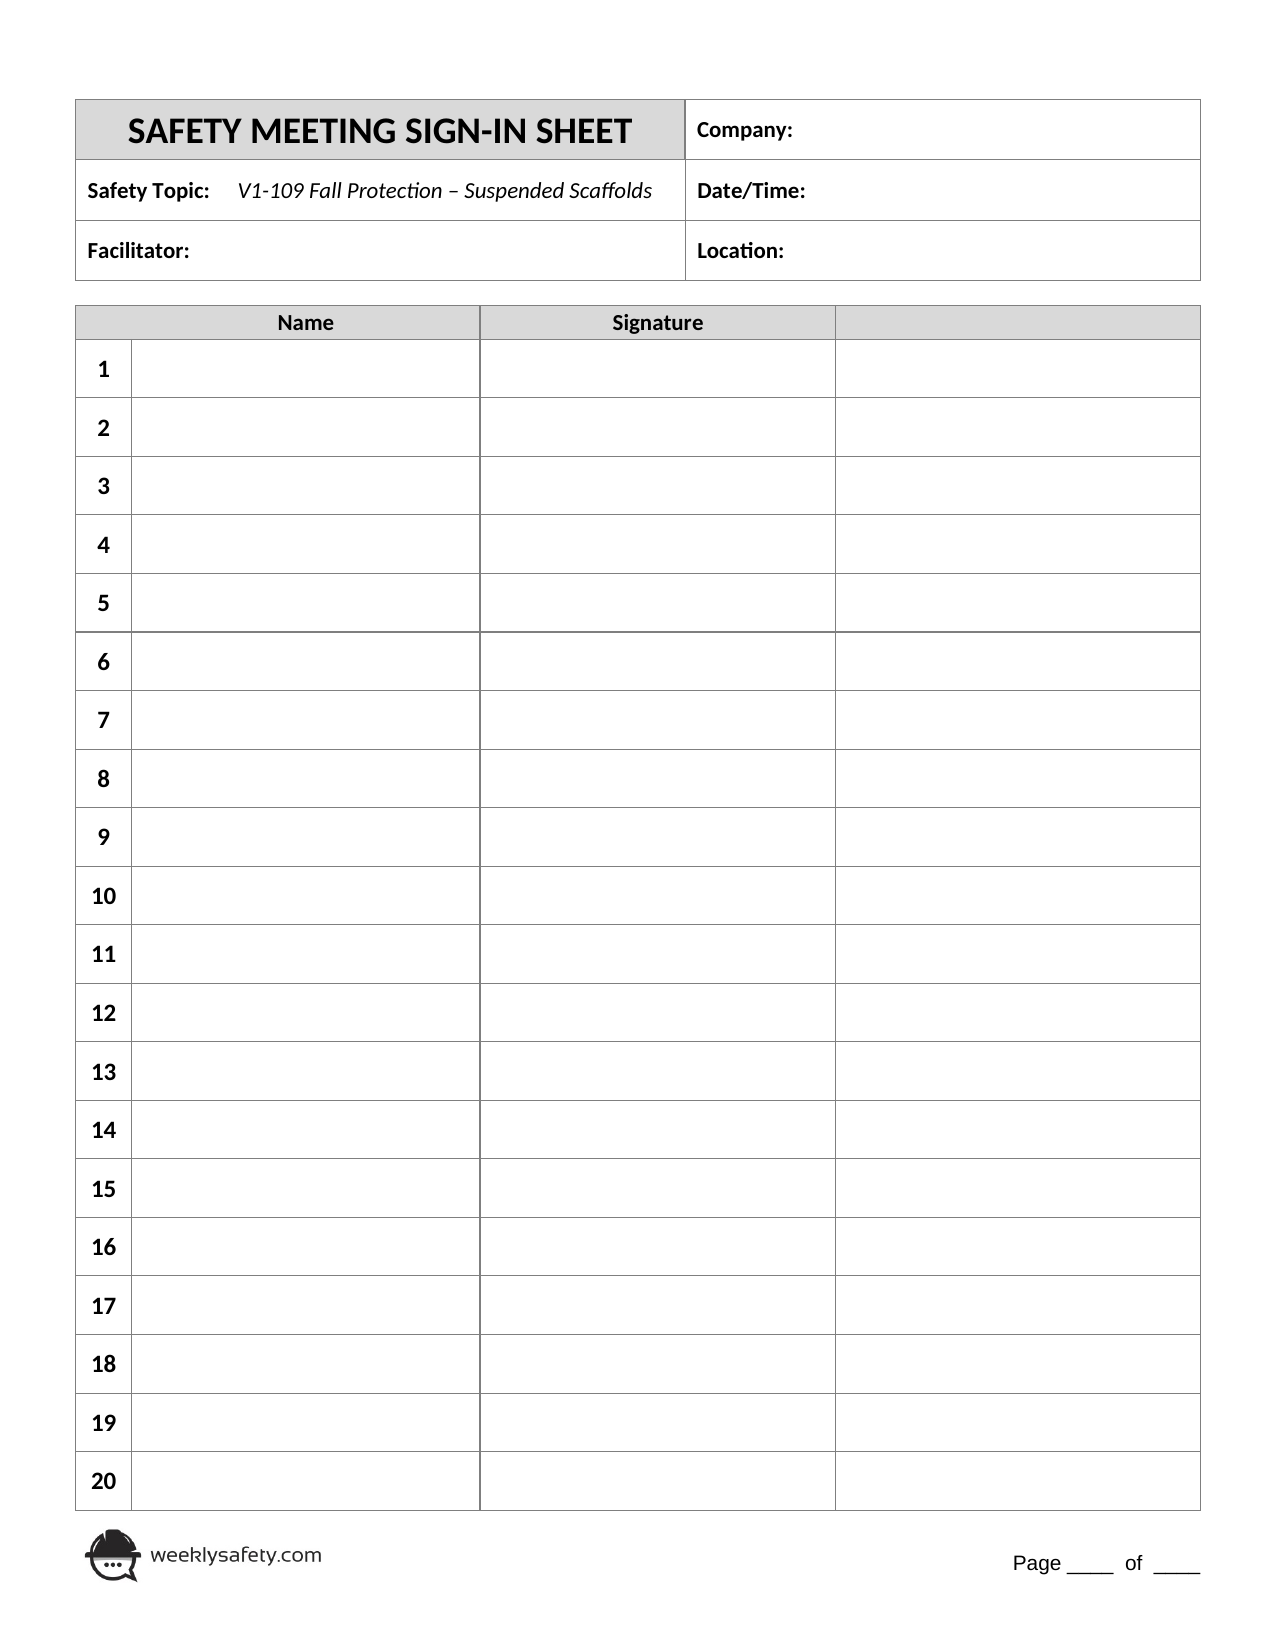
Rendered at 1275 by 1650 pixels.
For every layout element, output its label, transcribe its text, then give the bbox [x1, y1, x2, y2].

table_cell [481, 515, 835, 573]
table_header [76, 306, 131, 339]
table_cell 5 [76, 574, 131, 631]
table_cell [132, 808, 479, 866]
table_cell 20 [76, 1452, 131, 1509]
table_cell [132, 867, 479, 924]
table_cell 6 [76, 633, 131, 690]
table_cell [481, 1452, 835, 1509]
table_cell [132, 1276, 479, 1334]
table_cell 9 [76, 808, 131, 866]
table_cell [132, 633, 479, 690]
table_cell [836, 1218, 1200, 1275]
table_cell [132, 398, 479, 456]
table_cell [836, 750, 1200, 807]
table_header SAFETY MEETING SIGN-IN SHEET [76, 100, 684, 159]
table_cell 4 [76, 515, 131, 573]
table_cell [836, 867, 1200, 924]
table_cell [132, 1394, 479, 1451]
picture [82, 1528, 323, 1583]
table_cell 10 [76, 867, 131, 924]
table_cell [836, 1335, 1200, 1392]
table_cell [836, 691, 1200, 748]
table_header Name [131, 306, 479, 339]
table_cell [836, 515, 1200, 573]
table_cell [481, 984, 835, 1041]
table_cell [836, 984, 1200, 1041]
table_cell [481, 1101, 835, 1158]
table_cell [481, 1394, 835, 1451]
table_cell [836, 1394, 1200, 1451]
table_cell [481, 867, 835, 924]
table_cell 1 [76, 340, 131, 397]
table_cell [686, 221, 1200, 280]
table_cell 11 [76, 925, 131, 983]
table_cell [132, 984, 479, 1041]
table_cell [836, 457, 1200, 514]
table_cell [481, 925, 835, 983]
table_cell [132, 574, 479, 631]
table_header Signature [481, 306, 835, 339]
table_cell [836, 574, 1200, 631]
table_cell [132, 1452, 479, 1509]
table_cell 19 [76, 1394, 131, 1451]
table_cell [132, 1218, 479, 1275]
table_cell 2 [76, 398, 131, 456]
table_cell 14 [76, 1101, 131, 1158]
table_cell [836, 1452, 1200, 1509]
table_cell [481, 808, 835, 866]
table_cell [836, 925, 1200, 983]
table_cell [481, 1218, 835, 1275]
table_cell 15 [76, 1159, 131, 1217]
table_cell [132, 515, 479, 573]
table_cell [132, 1159, 479, 1217]
table_cell [836, 1159, 1200, 1217]
table_cell [132, 1335, 479, 1392]
table_cell 8 [76, 750, 131, 807]
table_cell 18 [76, 1335, 131, 1392]
table_cell [836, 398, 1200, 456]
table_cell [481, 340, 835, 397]
table_cell 7 [76, 691, 131, 748]
table_cell [76, 160, 685, 220]
table_cell 3 [76, 457, 131, 514]
table_cell [481, 457, 835, 514]
table_cell [481, 1042, 835, 1100]
table_cell [836, 1276, 1200, 1334]
table_cell 13 [76, 1042, 131, 1100]
table_cell [481, 1335, 835, 1392]
table_cell [481, 1159, 835, 1217]
table_cell [132, 925, 479, 983]
table_cell [481, 1276, 835, 1334]
table_cell [481, 633, 835, 690]
table_cell [481, 574, 835, 631]
table_cell [686, 160, 1200, 220]
table_cell [481, 750, 835, 807]
table_cell [481, 398, 835, 456]
table_cell [836, 633, 1200, 690]
table_cell [132, 691, 479, 748]
table_cell [132, 457, 479, 514]
table_cell 16 [76, 1218, 131, 1275]
table_header Company: [686, 100, 1200, 159]
table_cell [836, 340, 1200, 397]
table_cell [836, 1101, 1200, 1158]
table_cell [836, 1042, 1200, 1100]
table_cell [132, 1042, 479, 1100]
table_cell [76, 221, 685, 280]
table_cell [132, 750, 479, 807]
table_header [836, 306, 1200, 339]
table_cell 17 [76, 1276, 131, 1334]
table_cell 12 [76, 984, 131, 1041]
table_cell [132, 1101, 479, 1158]
table_cell [481, 691, 835, 748]
table_cell [836, 808, 1200, 866]
table_cell [132, 340, 479, 397]
